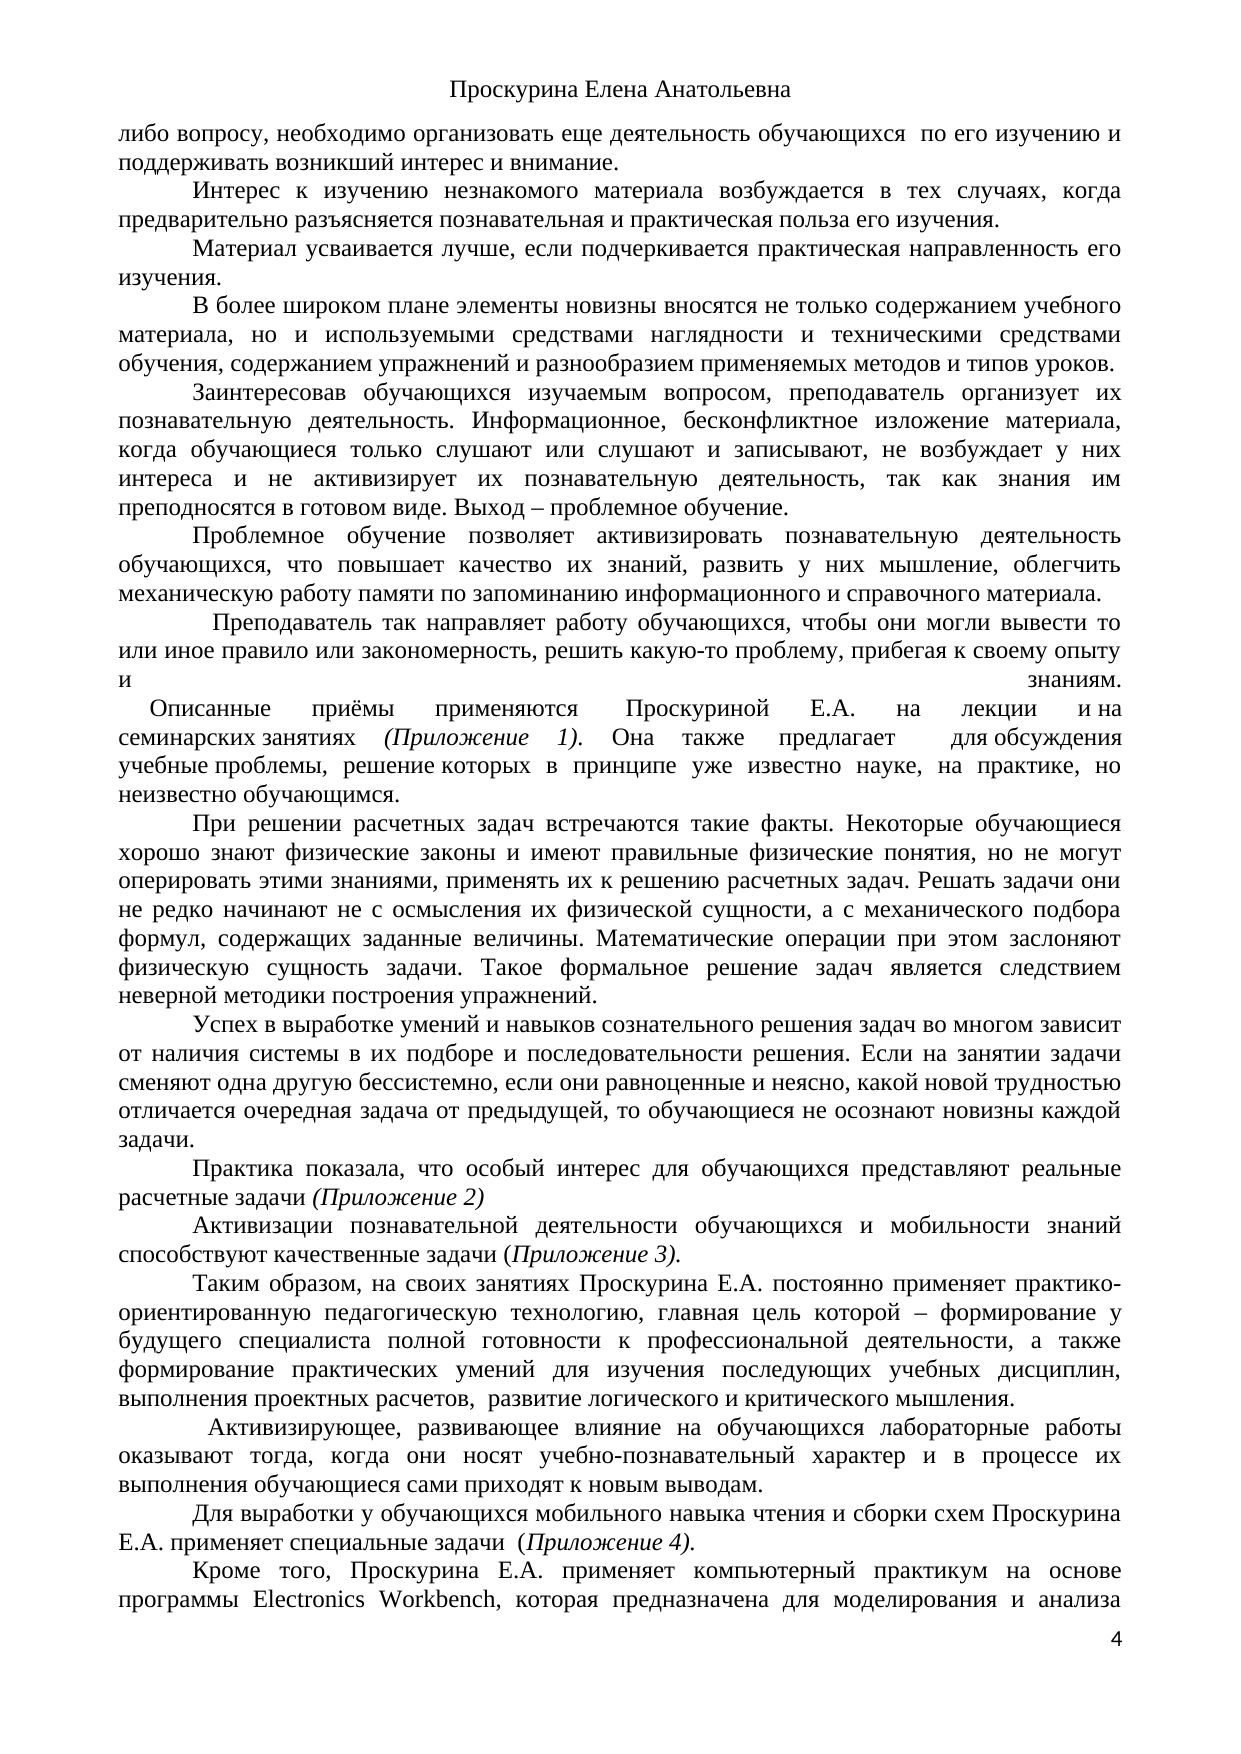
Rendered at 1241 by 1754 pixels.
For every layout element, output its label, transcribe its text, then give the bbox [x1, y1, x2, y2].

text Практика показала, что особый интерес для обучающихся представляют реальные расчетные задачи (Приложение 2) [118, 1153, 1122, 1211]
text Активизирующее, развивающее влияние на обучающихся лабораторные работы оказывают тогда, когда они носят учебно-познавательный характер и в процессе их выполнения обучающиеся сами приходят к новым выводам. [118, 1412, 1122, 1498]
text Преподаватель так направляет работу обучающихся, чтобы они могли вывести то или иное правило или закономерность, решить какую-то проблему, прибегая к своему опыту и знаниям. Описанные приёмы применяются Проскуриной Е.А. на лекции и на семинарских занятиях (Приложение 1). Она также предлагает для обсуждения учебные проблемы, решение которых в принципе уже известно науке, на практике, но неизвестно обучающимся. [118, 607, 1122, 808]
text В более широком плане элементы новизны вносятся не только содержанием учебного материала, но и используемыми средствами наглядности и техническими средствами обучения, содержанием упражнений и разнообразием применяемых методов и типов уроков. [118, 291, 1122, 377]
text Успех в выработке умений и навыков сознательного решения задач во многом зависит от наличия системы в их подборе и последовательности решения. Если на занятии задачи сменяют одна другую бессистемно, если они равноценные и неясно, какой новой трудностью отличается очередная задача от предыдущей, то обучающиеся не осознают новизны каждой задачи. [118, 1009, 1122, 1153]
text Для выработки у обучающихся мобильного навыка чтения и сборки схем Проскурина Е.А. применяет специальные задачи (Приложение 4). [118, 1498, 1122, 1556]
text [118, 1556, 1122, 1613]
text Проблемное обучение позволяет активизировать познавательную деятельность обучающихся, что повышает качество их знаний, развить у них мышление, облегчить механическую работу памяти по запоминанию информационного и справочного материала. [118, 521, 1122, 607]
text При решении расчетных задач встречаются такие факты. Некоторые обучающиеся хорошо знают физические законы и имеют правильные физические понятия, но не могут оперировать этими знаниями, применять их к решению расчетных задач. Решать задачи они не редко начинают не с осмысления их физической сущности, а с механического подбора формул, содержащих заданные величины. Математические операции при этом заслоняют физическую сущность задачи. Такое формальное решение задач является следствием неверной методики построения упражнений. [118, 808, 1122, 1009]
text Активизации познавательной деятельности обучающихся и мобильности знаний способствуют качественные задачи (Приложение 3). [118, 1211, 1122, 1268]
text Материал усваивается лучше, если подчеркивается практическая направленность его изучения. [118, 233, 1122, 291]
text Таким образом, на своих занятиях Проскурина Е.А. постоянно применяет практико-ориентированную педагогическую технологию, главная цель которой – формирование у будущего специалиста полной готовности к профессиональной деятельности, а также формирование практических умений для изучения последующих учебных дисциплин, выполнения проектных расчетов, развитие логического и критического мышления. [118, 1268, 1122, 1412]
text Интерес к изучению незнакомого материала возбуждается в тех случаях, когда предварительно разъясняется познавательная и практическая польза его изучения. [118, 176, 1122, 233]
text Заинтересовав обучающихся изучаемым вопросом, преподаватель организует их познавательную деятельность. Информационное, бесконфликтное изложение материала, когда обучающиеся только слушают или слушают и записывают, не возбуждает у них интереса и не активизирует их познавательную деятельность, так как знания им преподносятся в готовом виде. Выход – проблемное обучение. [118, 377, 1122, 521]
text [118, 118, 1122, 176]
